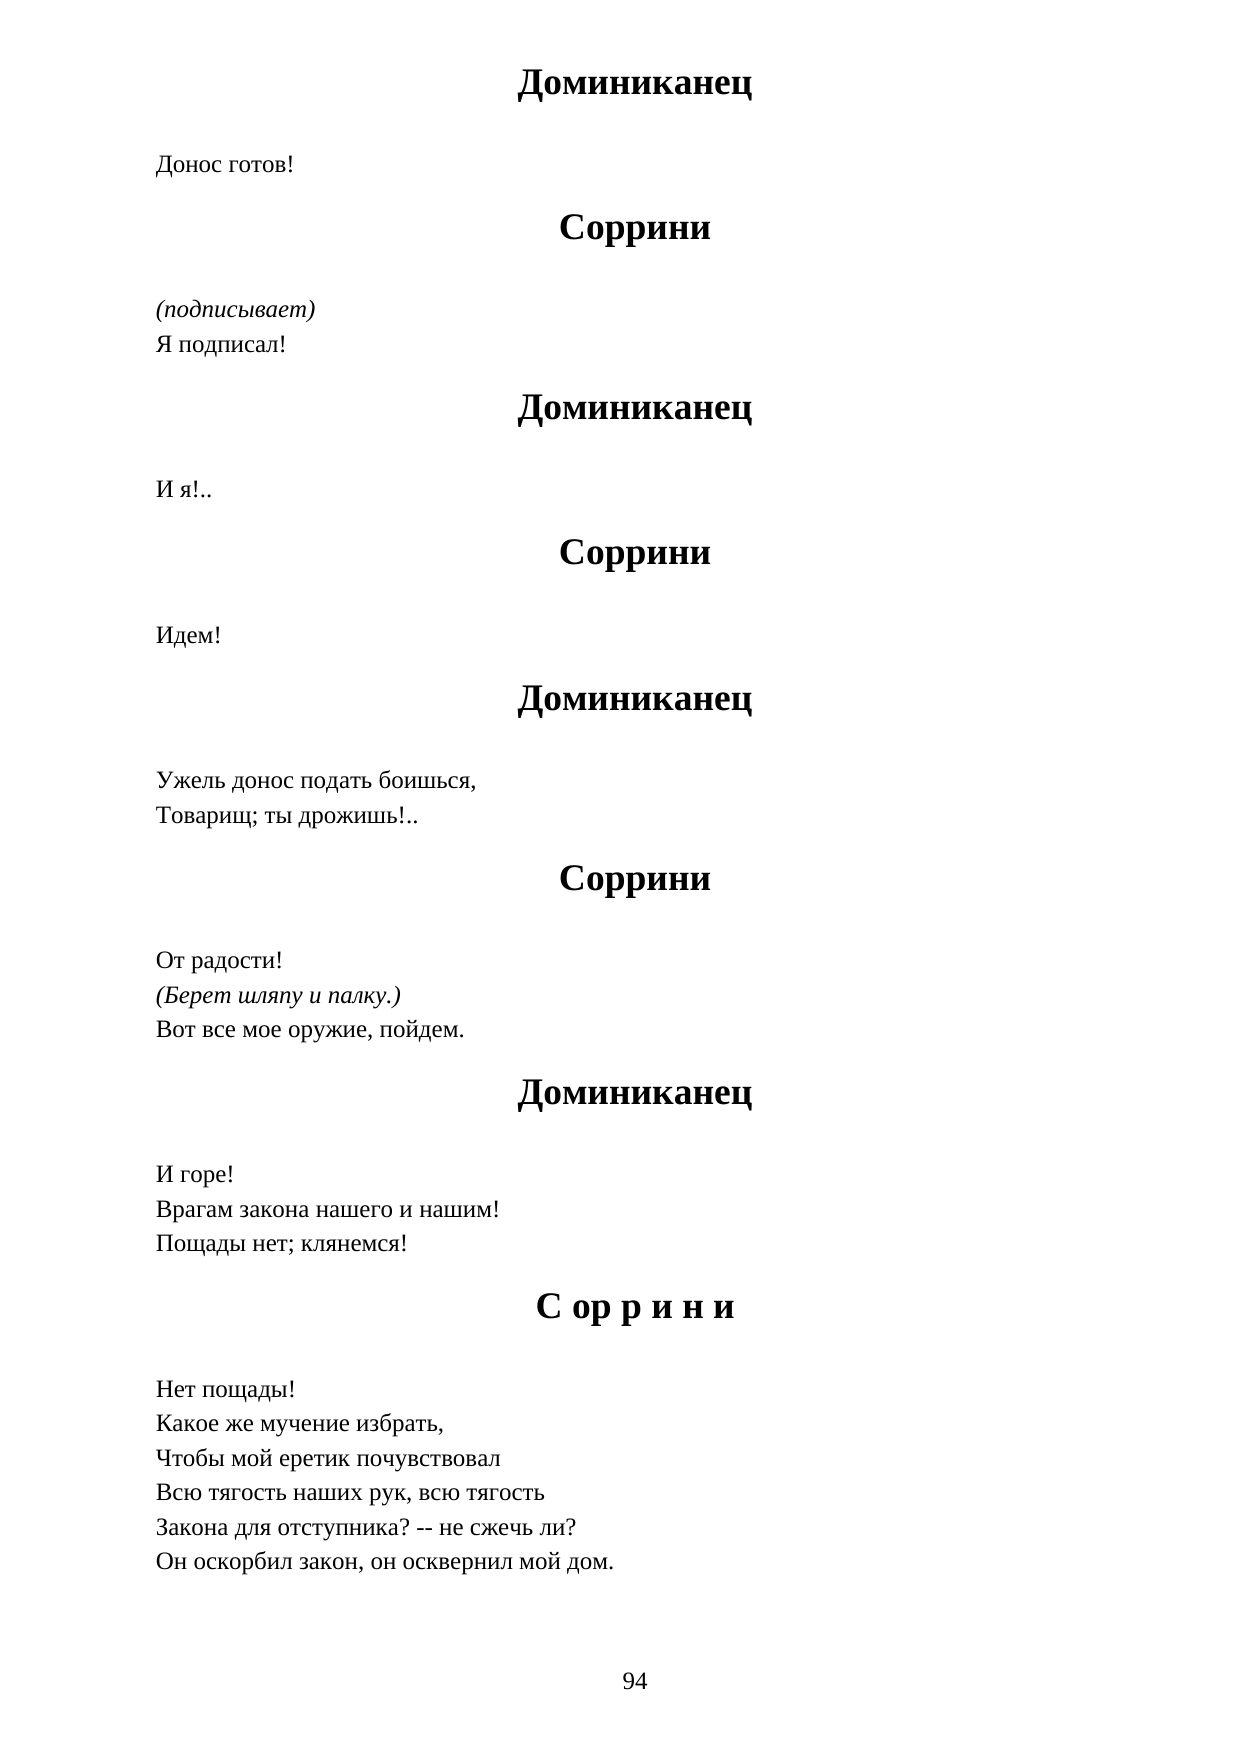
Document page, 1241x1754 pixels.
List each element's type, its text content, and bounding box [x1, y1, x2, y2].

text Донос готов! [118, 115, 1152, 178]
text Нет пощады! Какое же мучение избрать, Чтобы мой еретик почувствовал Всю тягость наших рук, всю тягость Закона для отступника? -- не сжечь ли? Он оскорбил закон, он осквернил мой дом. [118, 1339, 1152, 1575]
text Идем! [118, 585, 1152, 649]
subtitle Соррини [118, 204, 1152, 248]
text И горе! Врагам закона нашего и нашим! Пощады нет; клянемся! [118, 1125, 1152, 1257]
subtitle Доминиканец [118, 59, 1152, 102]
subtitle Доминиканец [118, 1069, 1152, 1113]
text И я!.. [118, 440, 1152, 503]
subtitle Доминиканец [118, 675, 1152, 718]
text (подписывает) Я подписал! [118, 260, 1152, 358]
subtitle Соррини [118, 855, 1152, 898]
text Ужель донос подать боишься, Товарищ; ты дрожишь!.. [118, 731, 1152, 828]
text От радости! (Берет шляпу и палку.) Вот все мое оружие, пойдем. [118, 911, 1152, 1043]
subtitle Доминиканец [118, 384, 1152, 427]
subtitle Соррини [118, 530, 1152, 573]
subtitle С op p и н и [118, 1284, 1152, 1327]
